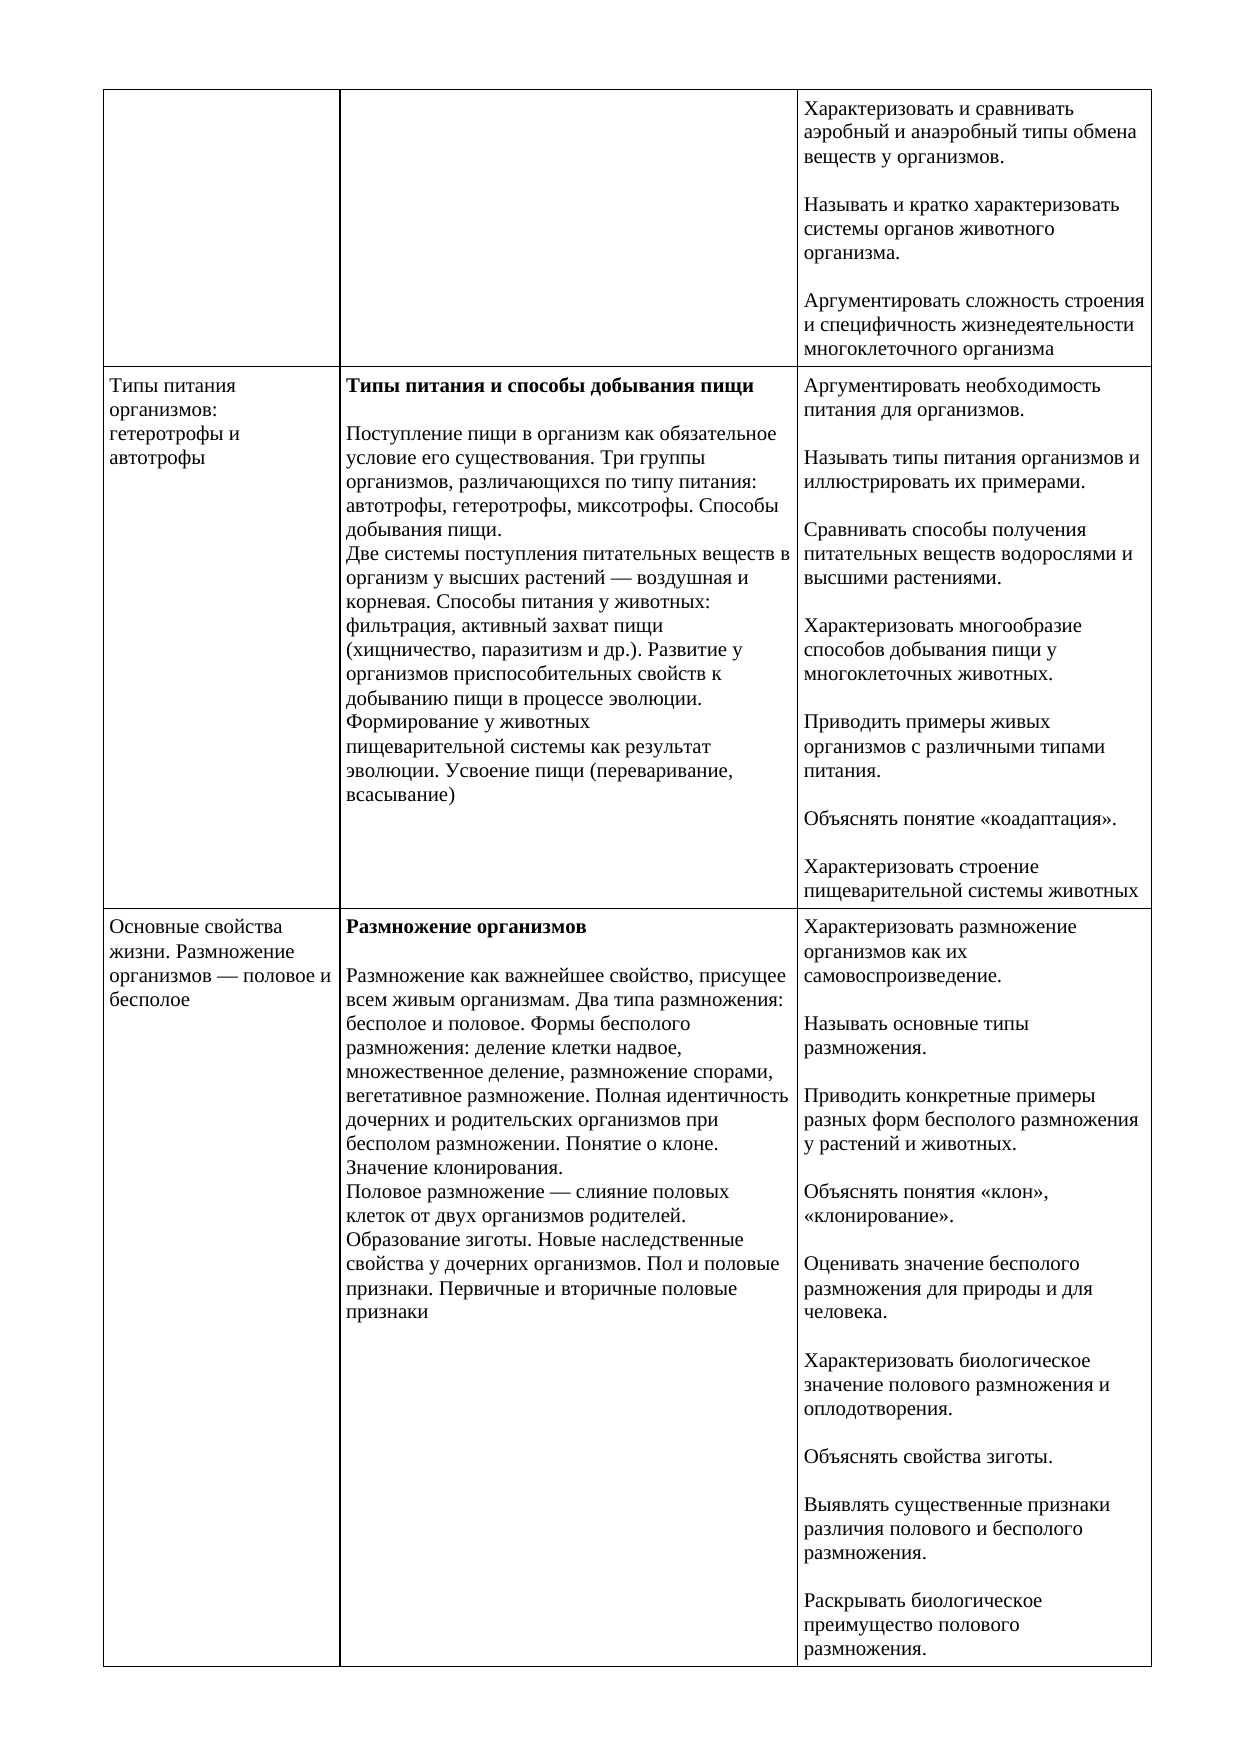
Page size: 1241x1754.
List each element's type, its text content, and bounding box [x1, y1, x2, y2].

table_cell Типы питания организмов: гетеротрофы и автотрофы [104, 367, 339, 908]
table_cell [798, 909, 1151, 1666]
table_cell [341, 90, 797, 366]
table_cell Типы питания и способы добывания пищи Поступление пищи в организм как обязательное условие его существования. Три группы организмов, различающихся по типу питания: автотрофы, гетеротрофы, миксотрофы. Способы добывания пищи. Две системы поступления питательных веществ в организм у высших растений — воздушная и корневая. Способы питания у животных: фильтрация, активный захват пищи (хищничество, паразитизм и др.). Развитие у организмов приспособительных свойств к добыванию пищи в процессе эволюции. Формирование у животных пищеварительной системы как результат эволюции. Усвоение пищи (переваривание, всасывание) [341, 367, 797, 908]
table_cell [104, 90, 339, 366]
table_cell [341, 909, 797, 1666]
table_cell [104, 909, 339, 1666]
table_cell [798, 90, 1151, 366]
table_cell Аргументировать необходимость питания для организмов. Называть типы питания организмов и иллюстрировать их примерами. Сравнивать способы получения питательных веществ водорослями и высшими растениями. Характеризовать многообразие способов добывания пищи у многоклеточных животных. Приводить примеры живых организмов с различными типами питания. Объяснять понятие «коадаптация». Характеризовать строение пищеварительной системы животных [798, 367, 1151, 908]
